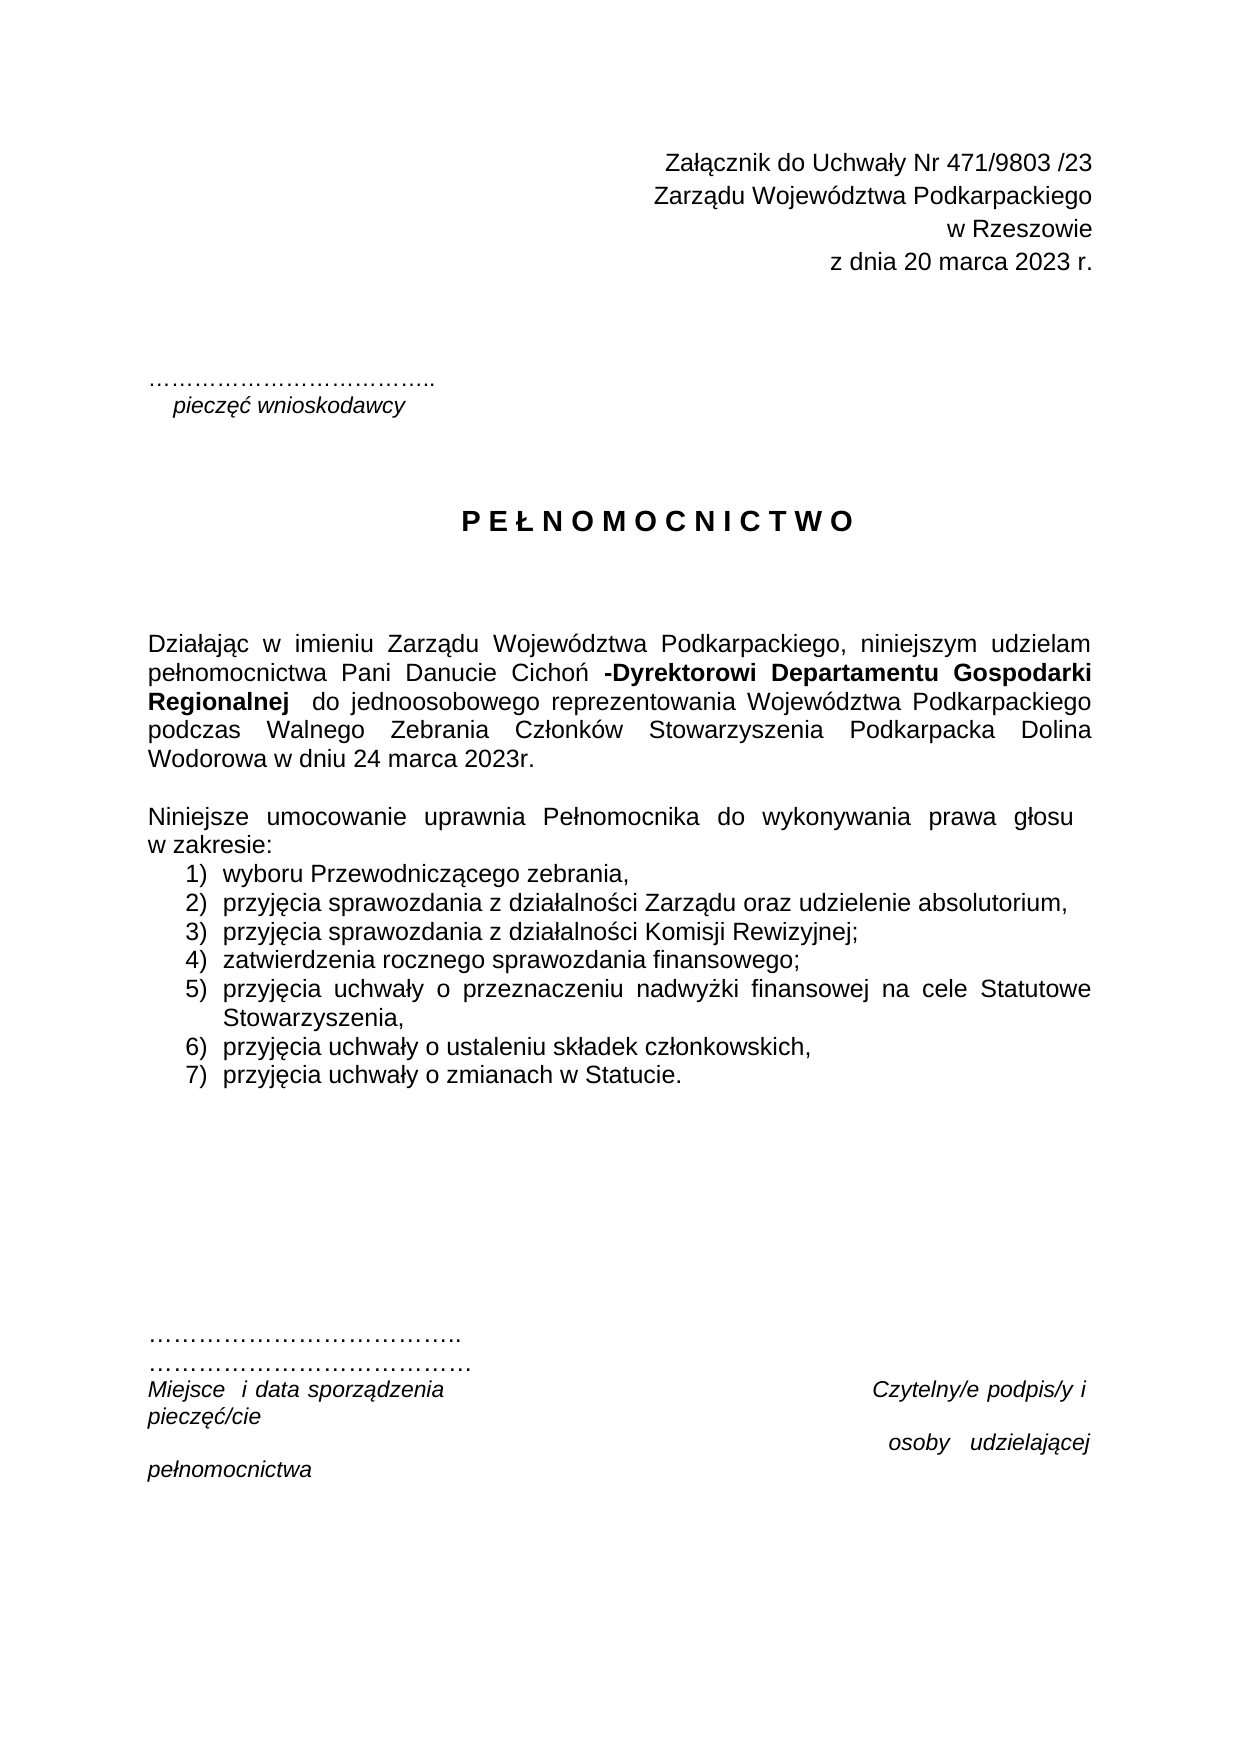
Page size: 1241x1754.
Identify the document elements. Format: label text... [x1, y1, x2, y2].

text ……………………………….. ………………………………… [148, 1319, 1093, 1376]
text Załącznik do Uchwały Nr 471/9803 /23 [148, 148, 1093, 176]
text ……………………………….. [148, 365, 1093, 392]
list przyjęcia uchwały o przeznaczeniu nadwyżki finansowej na cele Statutowe Stowarzyszenia, [185, 974, 1093, 1031]
list zatwierdzenia rocznego sprawozdania finansowego; [185, 945, 1093, 974]
text Niniejsze umocowanie uprawnia Pełnomocnika do wykonywania prawa głosu w zakresie: [148, 801, 1093, 859]
text Działając w imieniu Zarządu Województwa Podkarpackiego, niniejszym udzielam pełnomocnictwa Pani Danucie Cichoń -Dyrektorowi Departamentu Gospodarki Regionalnej do jednoosobowego reprezentowania Województwa Podkarpackiego podczas Walnego Zebrania Członków Stowarzyszenia Podkarpacka Dolina Wodorowa w dniu 24 marca 2023r. [148, 629, 1093, 773]
list przyjęcia uchwały o zmianach w Statucie. [185, 1060, 1093, 1089]
text Miejsce i data sporządzenia Czytelny/e podpis/y i pieczęć/cie [148, 1376, 1093, 1429]
text P E Ł N O M O C N I C T W O [148, 504, 1093, 538]
list przyjęcia uchwały o ustaleniu składek członkowskich, [185, 1031, 1093, 1060]
list przyjęcia sprawozdania z działalności Zarządu oraz udzielenie absolutorium, [185, 888, 1093, 916]
text w Rzeszowie [148, 214, 1093, 242]
text z dnia 20 marca 2023 r. [148, 247, 1093, 275]
text pieczęć wnioskodawcy [148, 392, 1093, 418]
text osoby udzielającej pełnomocnictwa [148, 1429, 1093, 1482]
list przyjęcia sprawozdania z działalności Komisji Rewizyjnej; [185, 916, 1093, 945]
text Zarządu Województwa Podkarpackiego [148, 181, 1093, 209]
list wyboru Przewodniczącego zebrania, [185, 859, 1093, 888]
